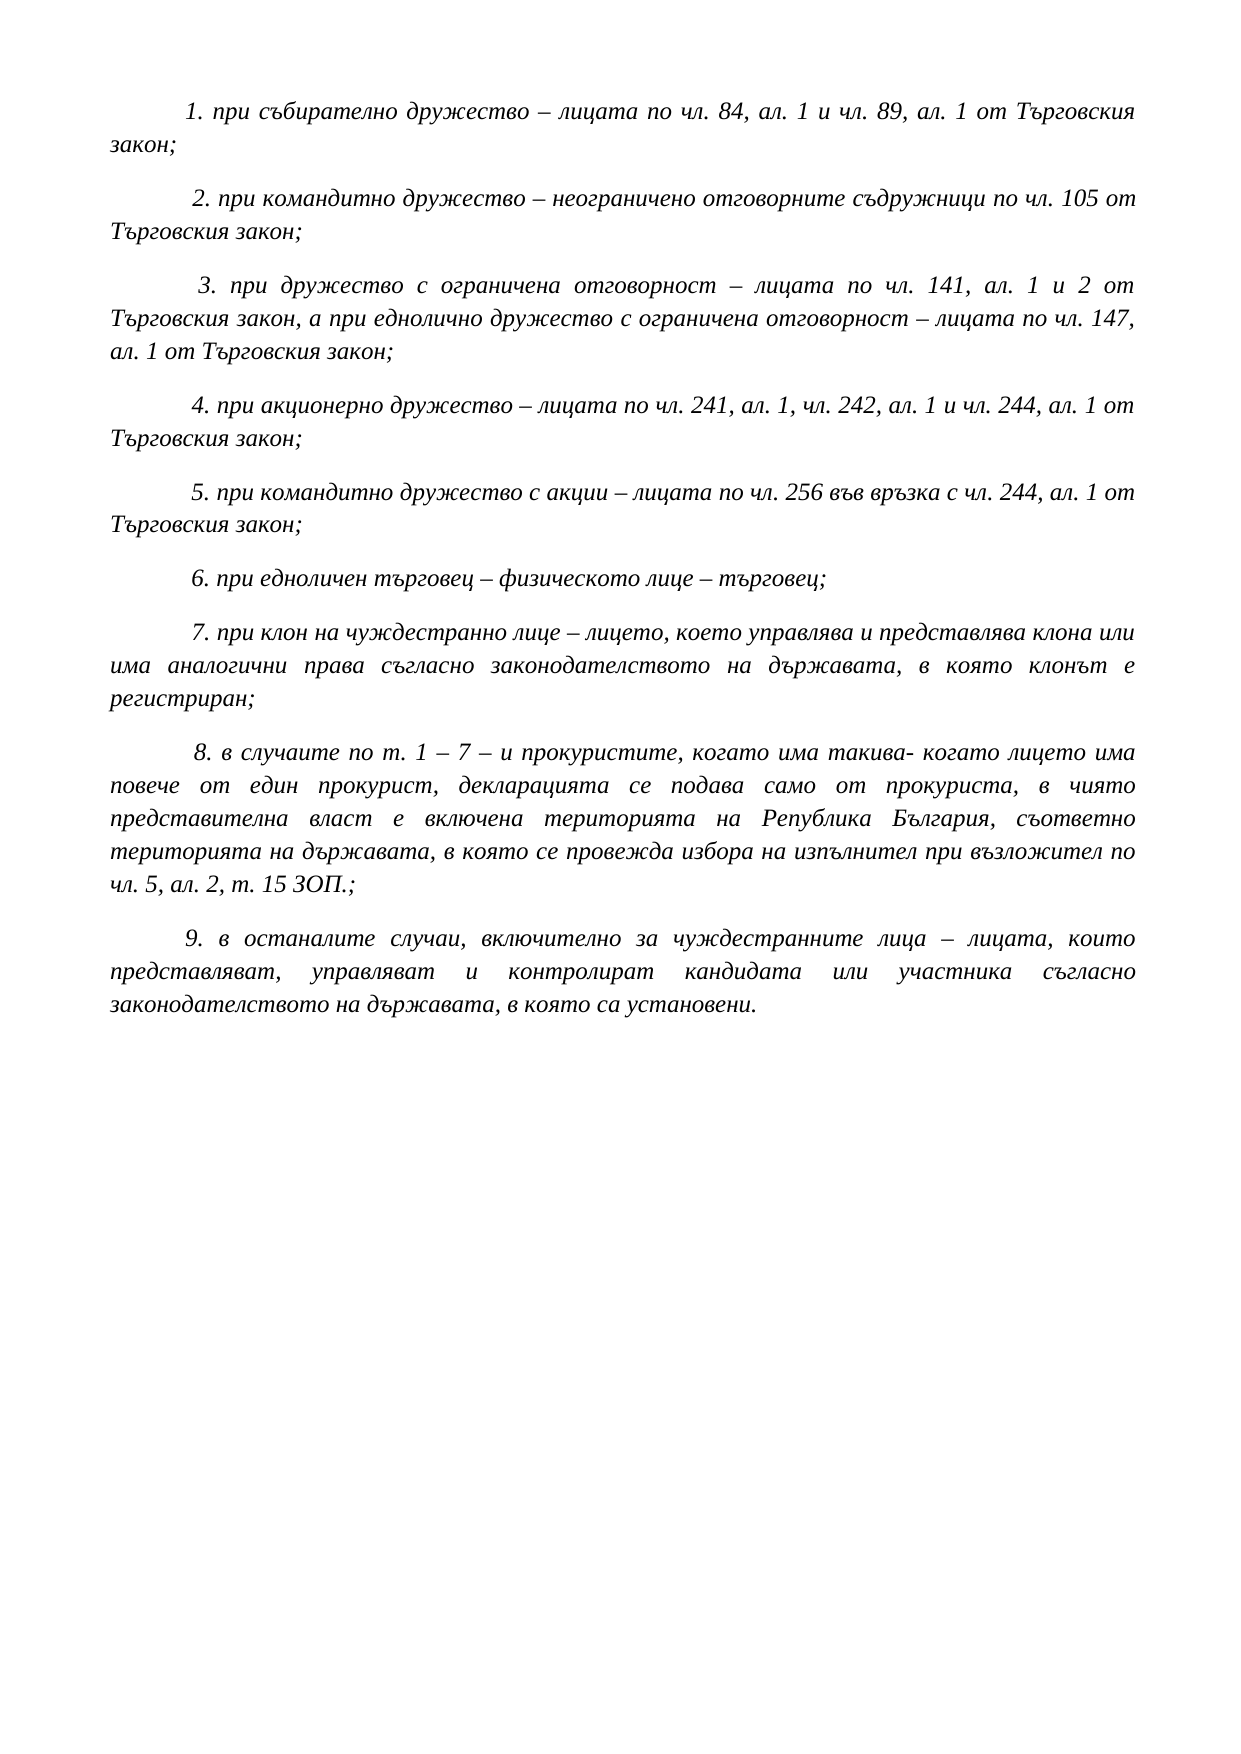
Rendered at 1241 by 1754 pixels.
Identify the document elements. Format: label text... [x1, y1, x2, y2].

text 1. при събирателно дружество – лицата по чл. 84, ал. 1 и чл. 89, ал. 1 от Търговския закон; [110, 96, 1137, 158]
text 4. при акционерно дружество – лицата по чл. 241, ал. 1, чл. 242, ал. 1 и чл. 244, ал. 1 от Търговския закон; [110, 390, 1137, 451]
text 2. при командитно дружество – неограничено отговорните съдружници по чл. 105 от Търговския закон; [110, 183, 1137, 245]
text 5. при командитно дружество с акции – лицата по чл. 256 във връзка с чл. 244, ал. 1 от Търговския закон; [110, 477, 1137, 538]
text 8. в случаите по т. 1 – 7 – и прокуристите, когато има такива- когато лицето има повече от един прокурист, декларацията се подава само от прокуриста, в чиято представителна власт е включена територията на Република България, съответно територията на държавата, в която се провежда избора на изпълнител при възложител по чл. 5, ал. 2, т. 15 ЗОП.; [110, 737, 1137, 898]
text 3. при дружество с ограничена отговорност – лицата по чл. 141, ал. 1 и 2 от Търговския закон, а при еднолично дружество с ограничена отговорност – лицата по чл. 147, ал. 1 от Търговския закон; [110, 270, 1137, 364]
text 6. при едноличен търговец – физическото лице – търговец; [110, 563, 1137, 592]
text 9. в останалите случаи, включително за чуждестранните лица – лицата, които представляват, управляват и контролират кандидата или участника съгласно законодателството на държавата, в която са установени. [110, 923, 1137, 1018]
text 7. при клон на чуждестранно лице – лицето, което управлява и представлява клона или има аналогични права съгласно законодателството на държавата, в която клонът е регистриран; [110, 617, 1137, 712]
